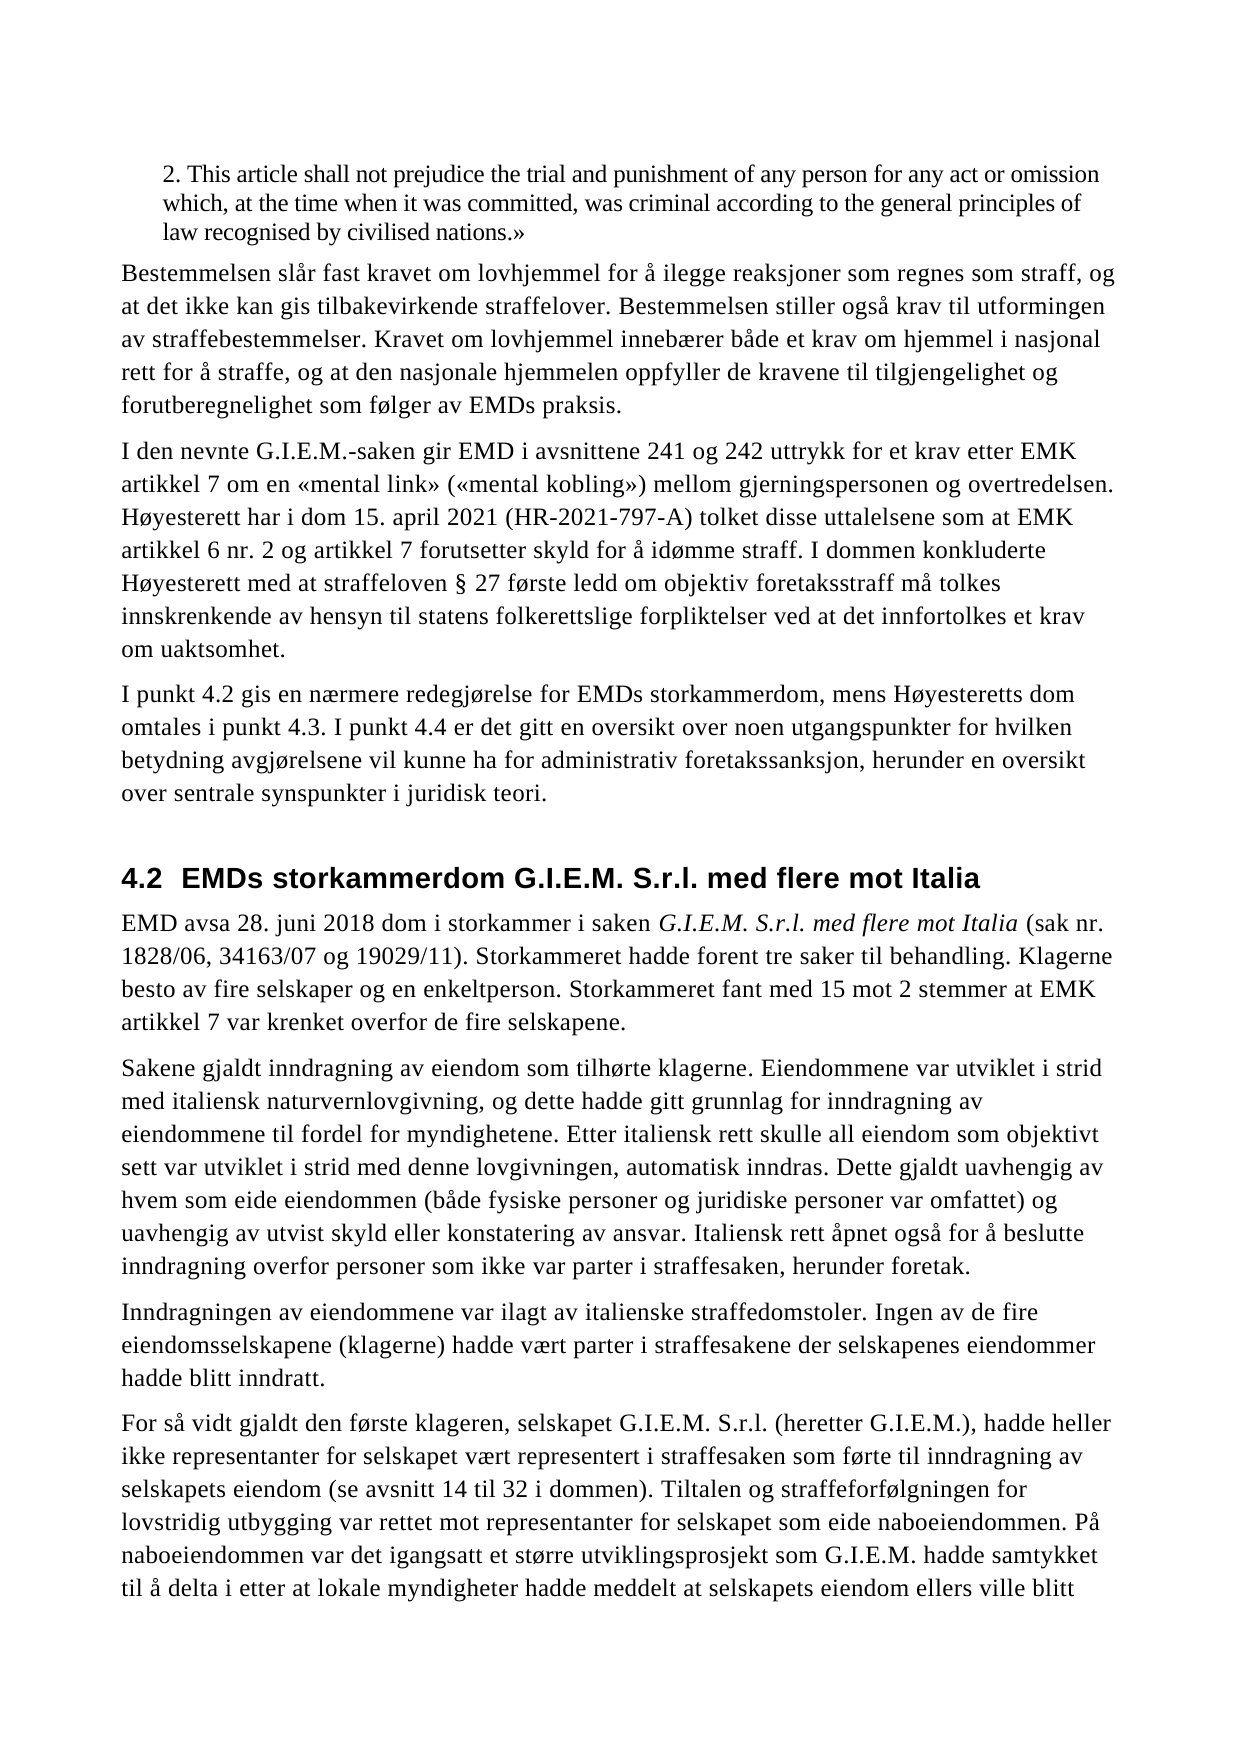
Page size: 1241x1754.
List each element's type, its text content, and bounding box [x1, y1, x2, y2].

text EMD avsa 28. juni 2018 dom i storkammer i saken G.I.E.M. S.r.l. med flere mot Italia (sak nr. 1828/06, 34163/07 og 19029/11). Storkammeret hadde forent tre saker til behandling. Klagerne besto av fire selskaper og en enkeltperson. Storkammeret fant med 15 mot 2 stemmer at EMK artikkel 7 var krenket overfor de fire selskapene. [121, 908, 1119, 1036]
subtitle EMDs storkammerdom G.I.E.M. S.r.l. med flere mot Italia [121, 862, 1119, 895]
text I punkt 4.2 gis en nærmere redegjørelse for EMDs storkammerdom, mens Høyesteretts dom omtales i punkt 4.3. I punkt 4.4 er det gitt en oversikt over noen utgangspunkter for hvilken betydning avgjørelsene vil kunne ha for administrativ foretakssanksjon, herunder en oversikt over sentrale synspunkter i juridisk teori. [121, 679, 1119, 807]
text Bestemmelsen slår fast kravet om lovhjemmel for å ilegge reaksjoner som regnes som straff, og at det ikke kan gis tilbakevirkende straffelover. Bestemmelsen stiller også krav til utformingen av straffebestemmelser. Kravet om lovhjemmel innebærer både et krav om hjemmel i nasjonal rett for å straffe, og at den nasjonale hjemmelen oppfyller de kravene til tilgjengelighet og forutberegnelighet som følger av EMDs praksis. [121, 258, 1119, 419]
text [121, 1408, 1119, 1602]
text Inndragningen av eiendommene var ilagt av italienske straffedomstoler. Ingen av de fire eiendomsselskapene (klagerne) hadde vært parter i straffesakene der selskapenes eiendommer hadde blitt inndratt. [121, 1297, 1119, 1391]
text 2. This article shall not prejudice the trial and punishment of any person for any act or omission which, at the time when it was committed, was criminal according to the general principles of law recognised by civilised nations.» [162, 159, 1119, 246]
text I den nevnte G.I.E.M.-saken gir EMD i avsnittene 241 og 242 uttrykk for et krav etter EMK artikkel 7 om en «mental link» («mental kobling») mellom gjerningspersonen og overtredelsen. Høyesterett har i dom 15. april 2021 (HR-2021-797-A) tolket disse uttalelsene som at EMK artikkel 6 nr. 2 og artikkel 7 forutsetter skyld for å idømme straff. I dommen konkluderte Høyesterett med at straffeloven § 27 første ledd om objektiv foretaksstraff må tolkes innskrenkende av hensyn til statens folkerettslige forpliktelser ved at det innfortolkes et krav om uaktsomhet. [121, 436, 1119, 663]
text Sakene gjaldt inndragning av eiendom som tilhørte klagerne. Eiendommene var utviklet i strid med italiensk naturvernlovgivning, og dette hadde gitt grunnlag for inndragning av eiendommene til fordel for myndighetene. Etter italiensk rett skulle all eiendom som objektivt sett var utviklet i strid med denne lovgivningen, automatisk inndras. Dette gjaldt uavhengig av hvem som eide eiendommen (både fysiske personer og juridiske personer var omfattet) og uavhengig av utvist skyld eller konstatering av ansvar. Italiensk rett åpnet også for å beslutte inndragning overfor personer som ikke var parter i straffesaken, herunder foretak. [121, 1053, 1119, 1280]
